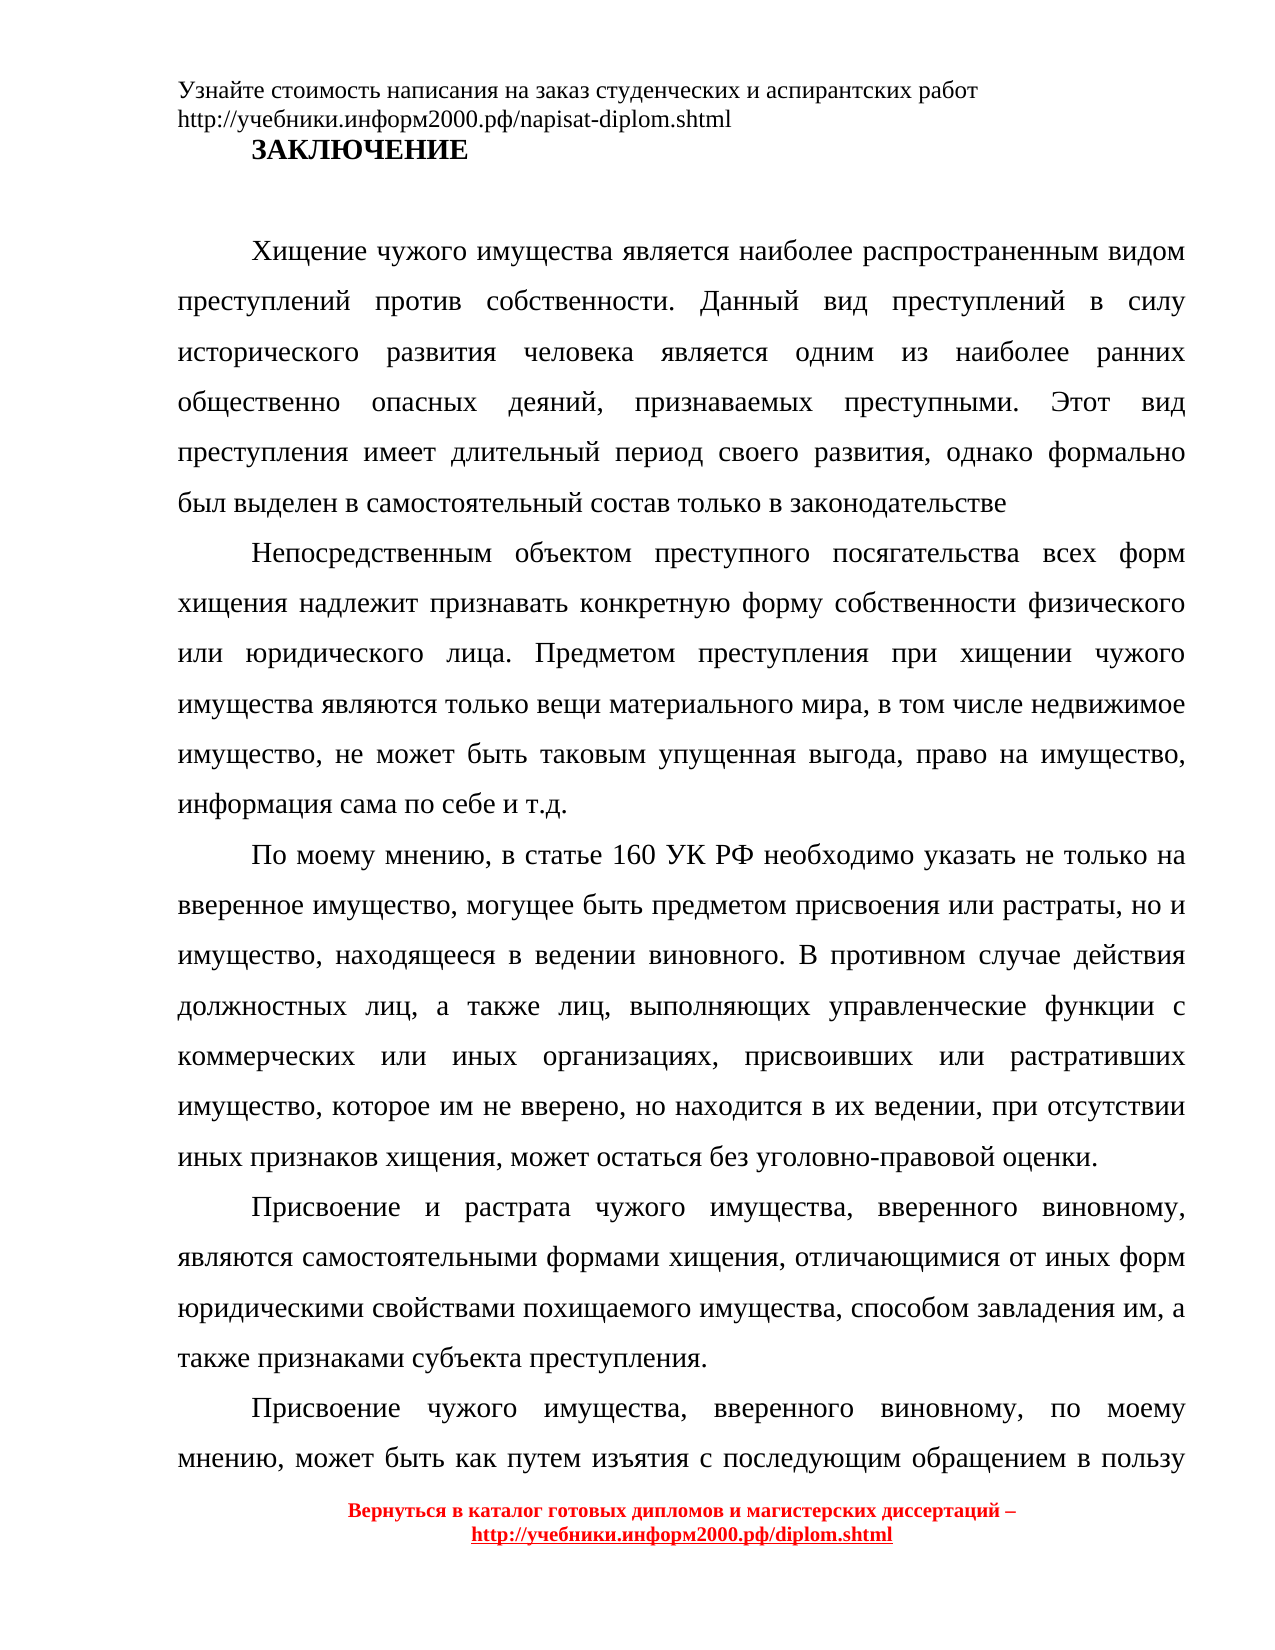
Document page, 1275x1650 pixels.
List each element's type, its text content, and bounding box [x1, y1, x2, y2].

text Хищение чужого имущества является наиболее распространенным видом преступлений против собственности. Данный вид преступлений в силу исторического развития человека является одним из наиболее ранних общественно опасных деяний, признаваемых преступными. Этот вид преступления имеет длительный период своего развития, однако формально был выделен в самостоятельный состав только в законодательстве [177, 233, 1186, 518]
text Присвоение и растрата чужого имущества, вверенного виновному, являются самостоятельными формами хищения, отличающимися от иных форм юридическими свойствами похищаемого имущества, способом завладения им, а также признаками субъекта преступления. [177, 1189, 1186, 1373]
text ЗАКЛЮЧЕНИЕ [177, 132, 1186, 166]
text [177, 1390, 1186, 1474]
text Непосредственным объектом преступного посягательства всех форм хищения надлежит признавать конкретную форму собственности физического или юридического лица. Предметом преступления при хищении чужого имущества являются только вещи материального мира, в том числе недвижимое имущество, не может быть таковым упущенная выгода, право на имущество, информация сама по себе и т.д. [177, 535, 1186, 820]
text По моему мнению, в статье 160 УК РФ необходимо указать не только на вверенное имущество, могущее быть предметом присвоения или растраты, но и имущество, находящееся в ведении виновного. В противном случае действия должностных лиц, а также лиц, выполняющих управленческие функции с коммерческих или иных организациях, присвоивших или растративших имущество, которое им не вверено, но находится в их ведении, при отсутствии иных признаков хищения, может остаться без уголовно-правовой оценки. [177, 837, 1186, 1172]
